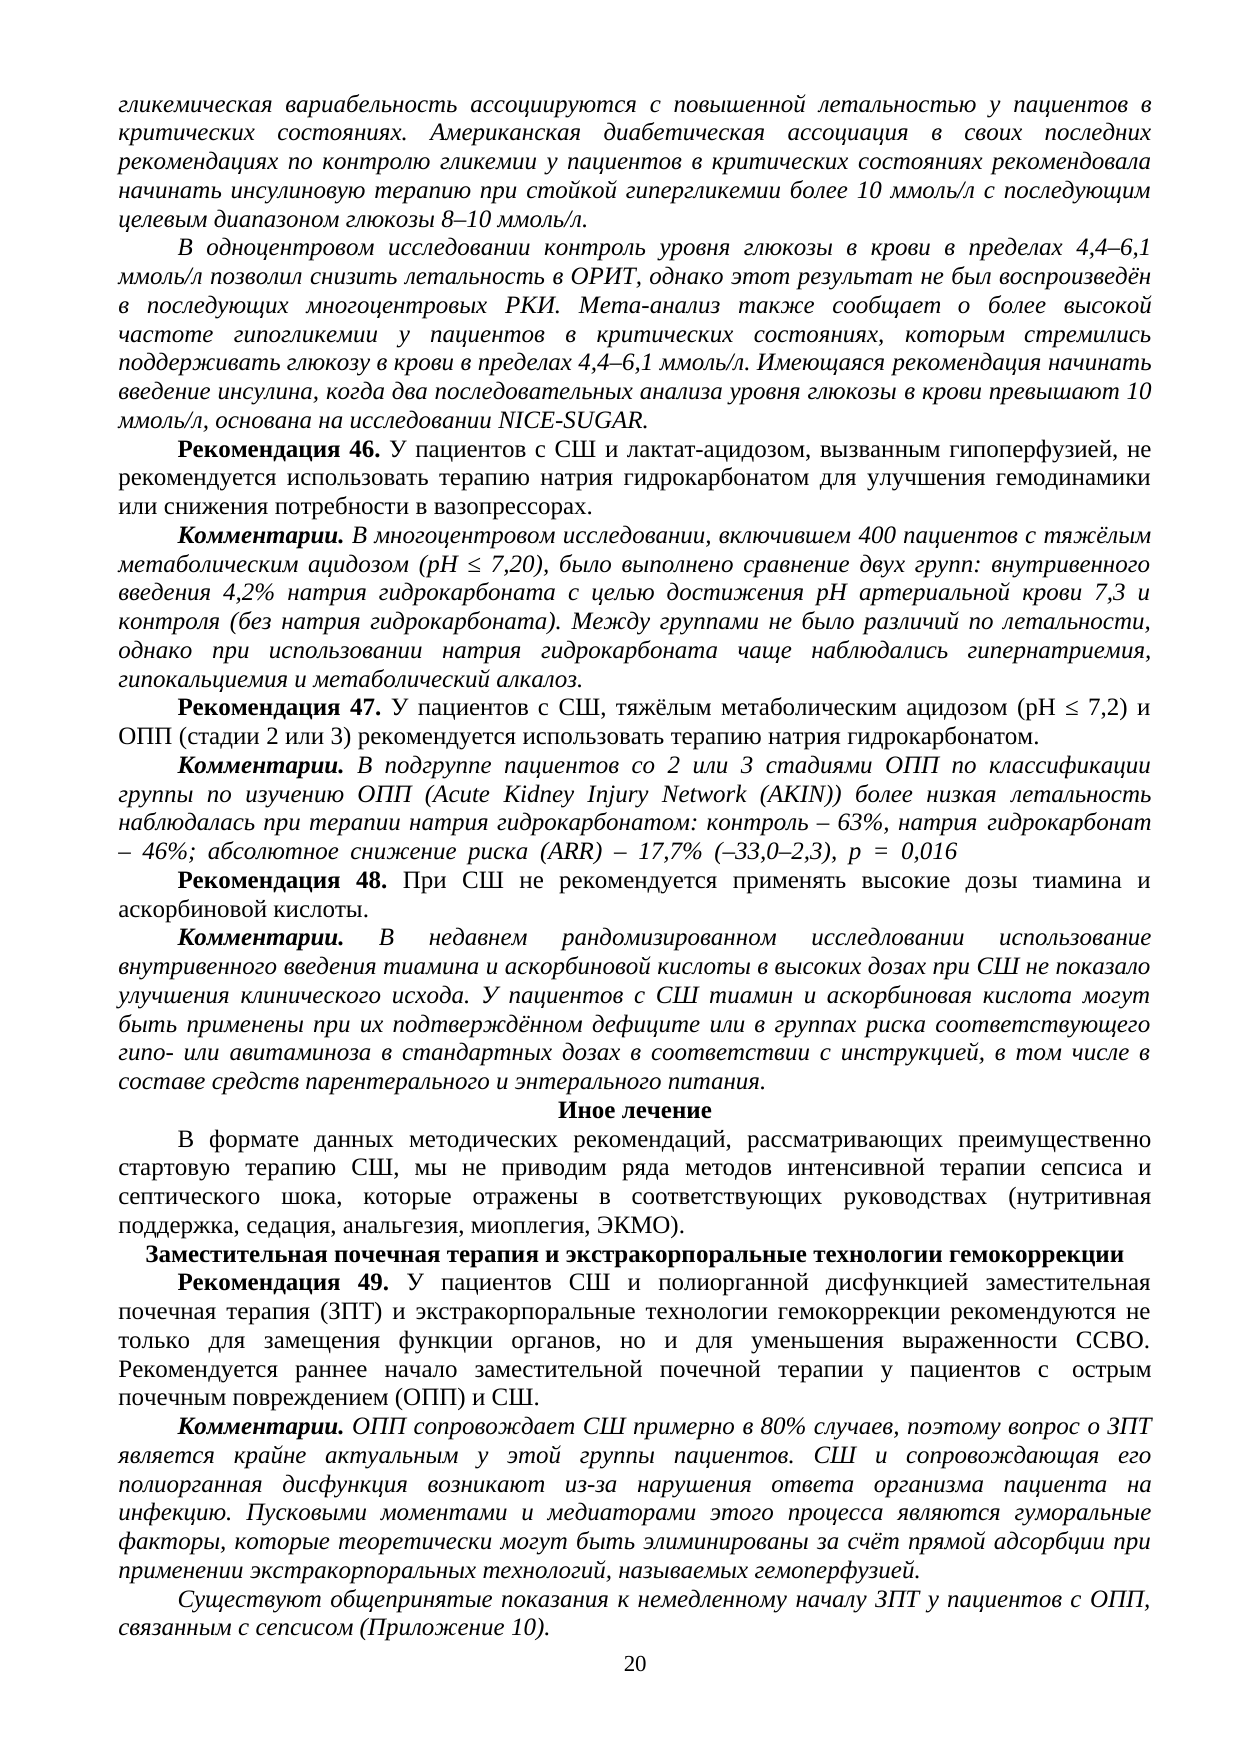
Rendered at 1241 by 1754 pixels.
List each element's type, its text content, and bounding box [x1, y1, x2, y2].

text В формате данных методических рекомендаций, рассматривающих преимущественно стартовую терапию СШ, мы не приводим ряда методов интенсивной терапии сепсиса и септического шока, которые отражены в соответствующих руководствах (нутритивная поддержка, седация, анальгезия, миоплегия, ЭКМО). [118, 1124, 1152, 1239]
text Заместительная почечная терапия и экстракорпоральные технологии гемокоррекции [118, 1239, 1152, 1267]
text Комментарии. В многоцентровом исследовании, включившем 400 пациентов с тяжёлым метаболическим ацидозом (pH ≤ 7,20), было выполнено сравнение двух групп: внутривенного введения 4,2% натрия гидрокарбоната с целью достижения pH артериальной крови 7,3 и контроля (без натрия гидрокарбоната). Между группами не было различий по летальности, однако при использовании натрия гидрокарбоната чаще наблюдались гипернатриемия, гипокальциемия и метаболический алкалоз. [118, 520, 1152, 692]
text Существуют общепринятые показания к немедленному началу ЗПТ у пациентов с ОПП, связанным с сепсисом (Приложение 10). [118, 1584, 1152, 1641]
text Иное лечение [118, 1095, 1152, 1124]
text Рекомендация 49. У пациентов СШ и полиорганной дисфункцией заместительная почечная терапия (ЗПТ) и экстракорпоральные технологии гемокоррекции рекомендуются не только для замещения функции органов, но и для уменьшения выраженности ССВО. Рекомендуется раннее начало заместительной почечной терапии у пациентов с острым почечным повреждением (ОПП) и СШ. [118, 1267, 1152, 1411]
text Рекомендация 47. У пациентов с СШ, тяжёлым метаболическим ацидозом (pH ≤ 7,2) и ОПП (стадии 2 или 3) рекомендуется использовать терапию натрия гидрокарбонатом. [118, 692, 1152, 750]
text Комментарии. В подгруппе пациентов со 2 или 3 стадиями ОПП по классификации группы по изучению ОПП (Acute Kidney Injury Network (AKIN)) более низкая летальность наблюдалась при терапии натрия гидрокарбонатом: контроль – 63%, натрия гидрокарбонат – 46%; абсолютное снижение риска (ARR) – 17,7% (–33,0–2,3), p = 0,016 [118, 750, 1152, 865]
text Рекомендация 46. У пациентов с СШ и лактат-ацидозом, вызванным гипоперфузией, не рекомендуется использовать терапию натрия гидрокарбонатом для улучшения гемодинамики или снижения потребности в вазопрессорах. [118, 434, 1152, 520]
text Рекомендация 48. При СШ не рекомендуется применять высокие дозы тиамина и аскорбиновой кислоты. [118, 865, 1152, 922]
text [118, 89, 1152, 232]
text Комментарии. ОПП сопровождает СШ примерно в 80% случаев, поэтому вопрос о ЗПТ является крайне актуальным у этой группы пациентов. СШ и сопровождающая его полиорганная дисфункция возникают из-за нарушения ответа организма пациента на инфекцию. Пусковыми моментами и медиаторами этого процесса являются гуморальные факторы, которые теоретически могут быть элиминированы за счёт прямой адсорбции при применении экстракорпоральных технологий, называемых гемоперфузией. [118, 1411, 1152, 1584]
text В одноцентровом исследовании контроль уровня глюкозы в крови в пределах 4,4–6,1 ммоль/л позволил снизить летальность в ОРИТ, однако этот результат не был воспроизведён в последующих многоцентровых РКИ. Мета-анализ также сообщает о более высокой частоте гипогликемии у пациентов в критических состояниях, которым стремились поддерживать глюкозу в крови в пределах 4,4–6,1 ммоль/л. Имеющаяся рекомендация начинать введение инсулина, когда два последовательных анализа уровня глюкозы в крови превышают 10 ммоль/л, основана на исследовании NICE-SUGAR. [118, 232, 1152, 434]
text Комментарии. В недавнем рандомизированном исследловании использование внутривенного введения тиамина и аскорбиновой кислоты в высоких дозах при СШ не показало улучшения клинического исхода. У пациентов с СШ тиамин и аскорбиновая кислота могут быть применены при их подтверждённом дефиците или в группах риска соответствующего гипо- или авитаминоза в стандартных дозах в соответствии с инструкцией, в том числе в составе средств парентерального и энтерального питания. [118, 922, 1152, 1095]
